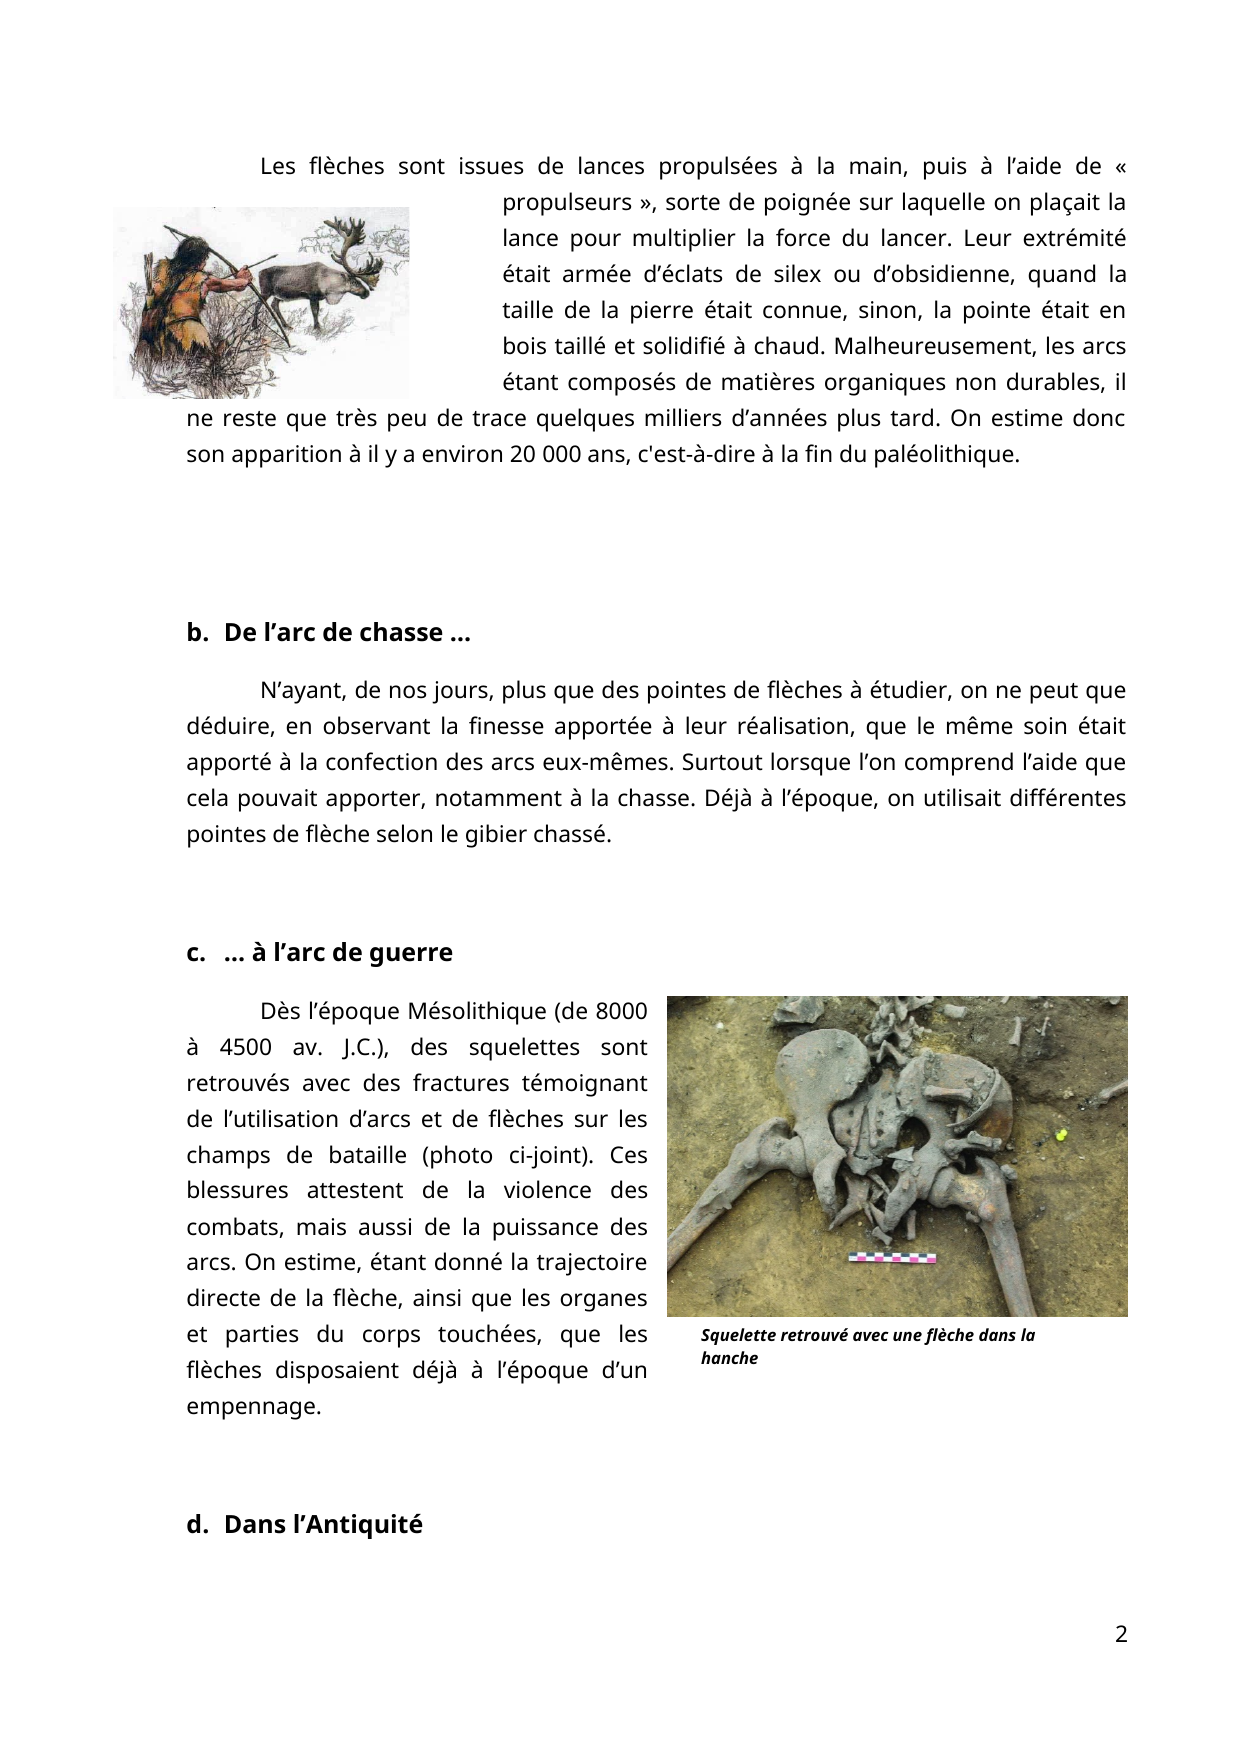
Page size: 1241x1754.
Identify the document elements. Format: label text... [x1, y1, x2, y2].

picture [112, 207, 410, 398]
picture [667, 996, 1128, 1317]
list Dans l’Antiquité [186, 1507, 1128, 1541]
list De l’arc de chasse … [186, 614, 1128, 648]
text N’ayant, de nos jours, plus que des pointes de flèches à étudier, on ne peut que déduire, en observant la finesse apportée à leur réalisation, que le même soin était apporté à la confection des arcs eux-mêmes. Surtout lorsque l’on comprend l’aide que cela pouvait apporter, notamment à la chasse. Déjà à l’époque, on utilisait différentes pointes de flèche selon le gibier chassé. [186, 674, 1128, 849]
text Les flèches sont issues de lances propulsées à la main, puis à l’aide de « propulseurs », sorte de poignée sur laquelle on plaçait la lance pour multiplier la force du lancer. Leur extrémité était armée d’éclats de silex ou d’obsidienne, quand la taille de la pierre était connue, sinon, la pointe était en bois taillé et solidifié à chaud. Malheureusement, les arcs étant composés de matières organiques non durables, il ne reste que très peu de trace quelques milliers d’années plus tard. On estime donc son apparition à il y a environ 20 000 ans, c'est-à-dire à la fin du paléolithique. [186, 150, 1128, 469]
list … à l’arc de guerre [186, 935, 1128, 969]
